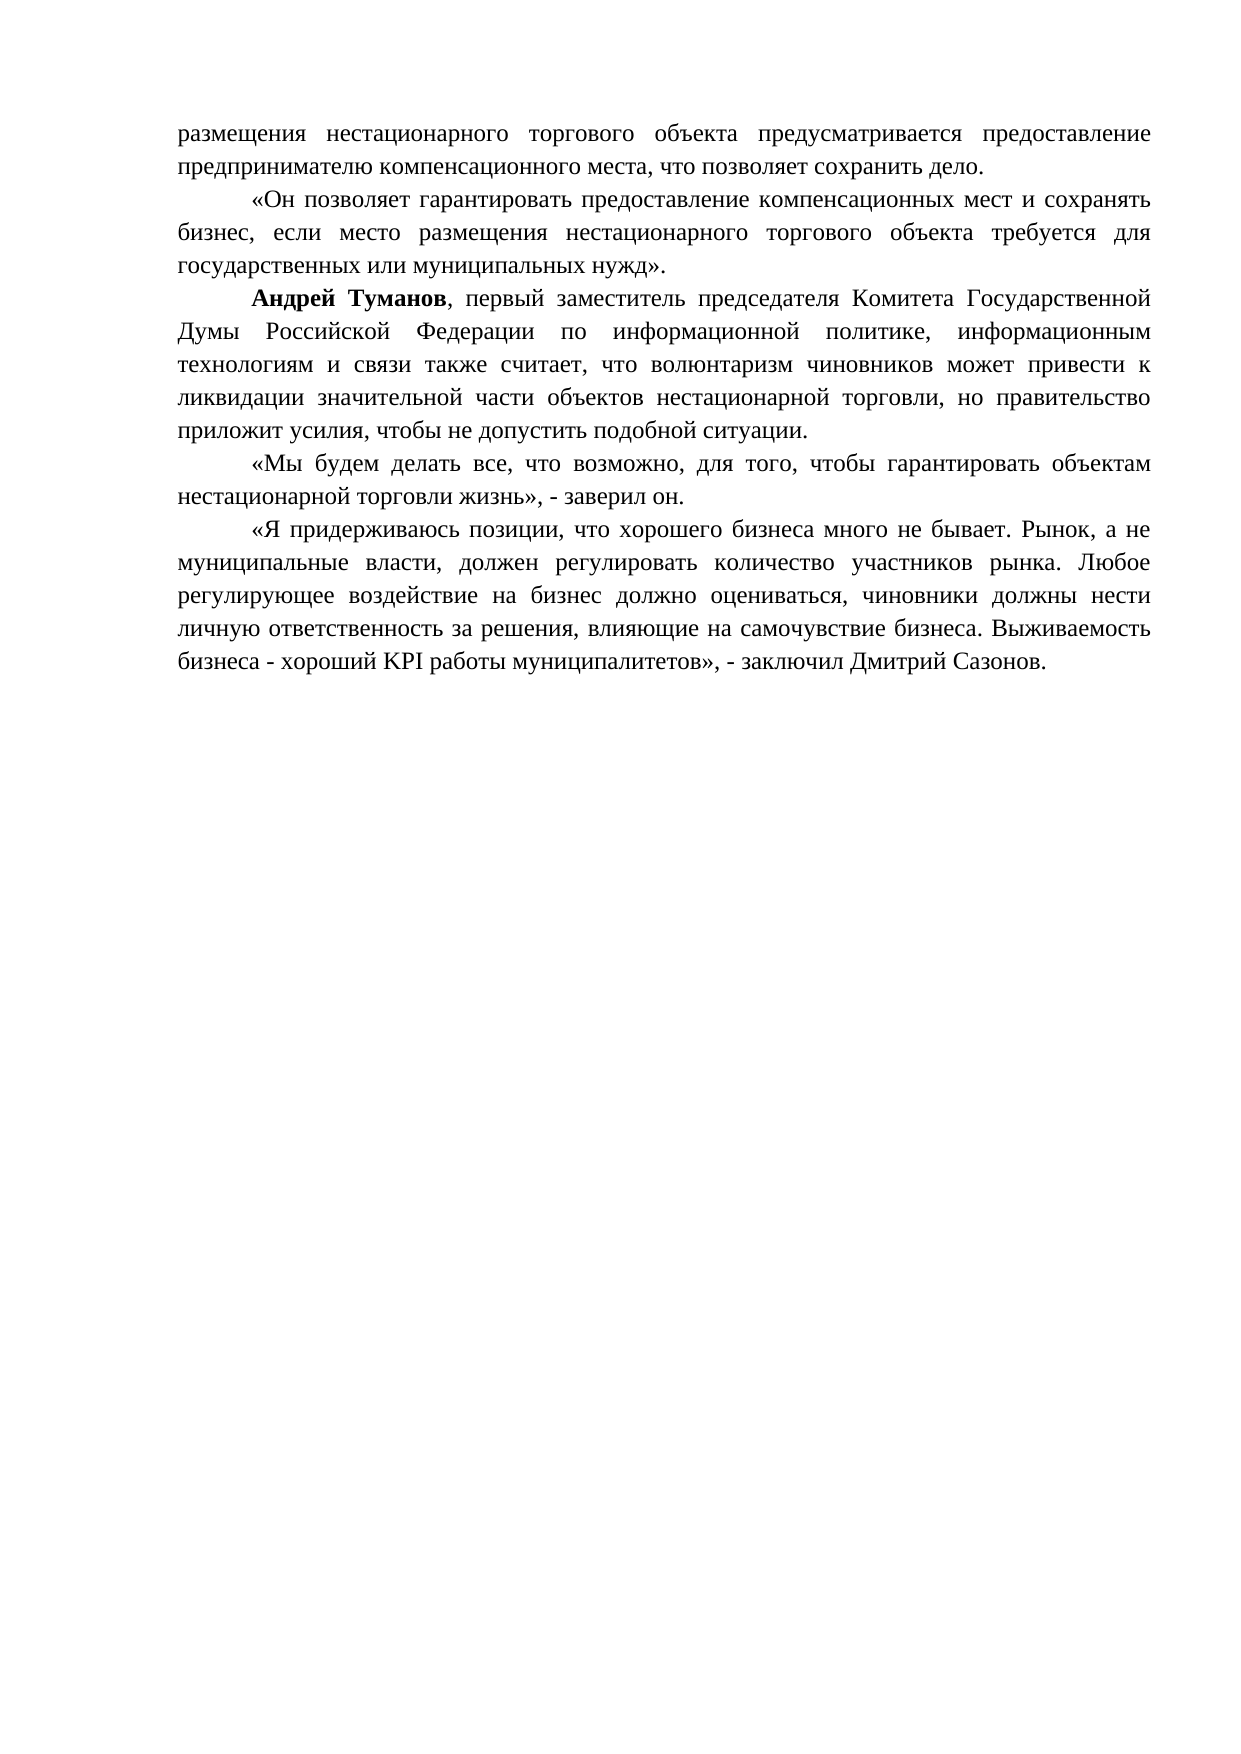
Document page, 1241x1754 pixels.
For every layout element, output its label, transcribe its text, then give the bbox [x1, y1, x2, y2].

text «Мы будем делать все, что возможно, для того, чтобы гарантировать объектам нестационарной торговли жизнь», - заверил он. [177, 448, 1152, 510]
text «Я придерживаюсь позиции, что хорошего бизнеса много не бывает. Рынок, а не муниципальные власти, должен регулировать количество участников рынка. Любое регулирующее воздействие на бизнес должно оцениваться, чиновники должны нести личную ответственность за решения, влияющие на самочувствие бизнеса. Выживаемость бизнеса - хороший KPI работы муниципалитетов», - заключил Дмитрий Сазонов. [177, 514, 1152, 675]
text «Он позволяет гарантировать предоставление компенсационных мест и сохранять бизнес, если место размещения нестационарного торгового объекта требуется для государственных или муниципальных нужд». [177, 184, 1152, 279]
text Андрей Туманов, первый заместитель председателя Комитета Государственной Думы Российской Федерации по информационной политике, информационным технологиям и связи также считает, что волюнтаризм чиновников может привести к ликвидации значительной части объектов нестационарной торговли, но правительство приложит усилия, чтобы не допустить подобной ситуации. [177, 283, 1152, 444]
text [177, 118, 1152, 180]
